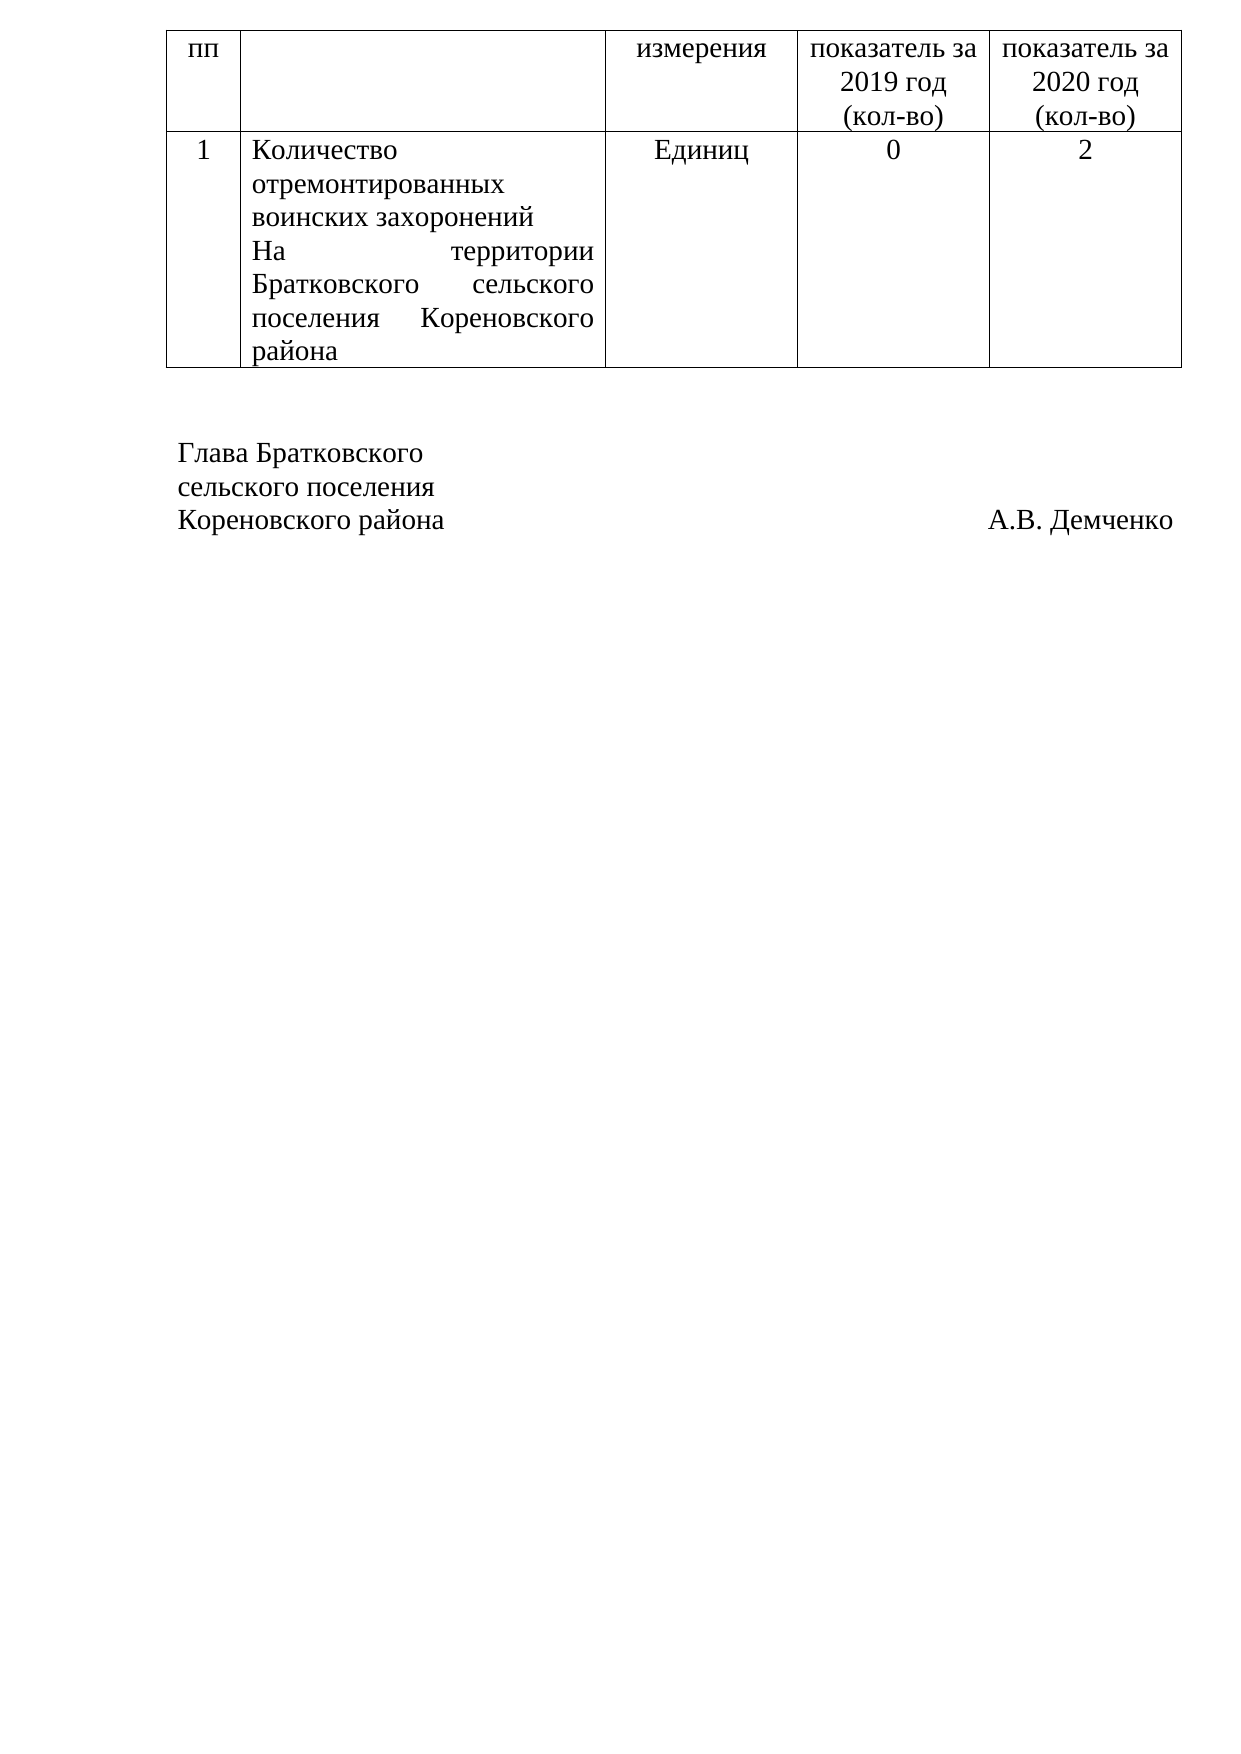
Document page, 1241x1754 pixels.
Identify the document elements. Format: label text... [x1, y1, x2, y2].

table_header Единицы измерения [606, 31, 797, 131]
table_cell 1 [167, 132, 240, 367]
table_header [241, 31, 605, 131]
text Глава Братковского [177, 435, 1181, 469]
table_cell 0 [798, 132, 989, 367]
table_cell Количество отремонтированных воинских захоронений На территории Братковского сельского поселения Кореновского района [241, 132, 605, 367]
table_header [798, 31, 989, 131]
table_header № пп [167, 31, 240, 131]
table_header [990, 31, 1181, 131]
table_cell Единиц [606, 132, 797, 367]
table_cell 2 [990, 132, 1181, 367]
text сельского поселения [177, 469, 1181, 502]
text Кореновского района А.В. Демченко [177, 502, 1181, 536]
